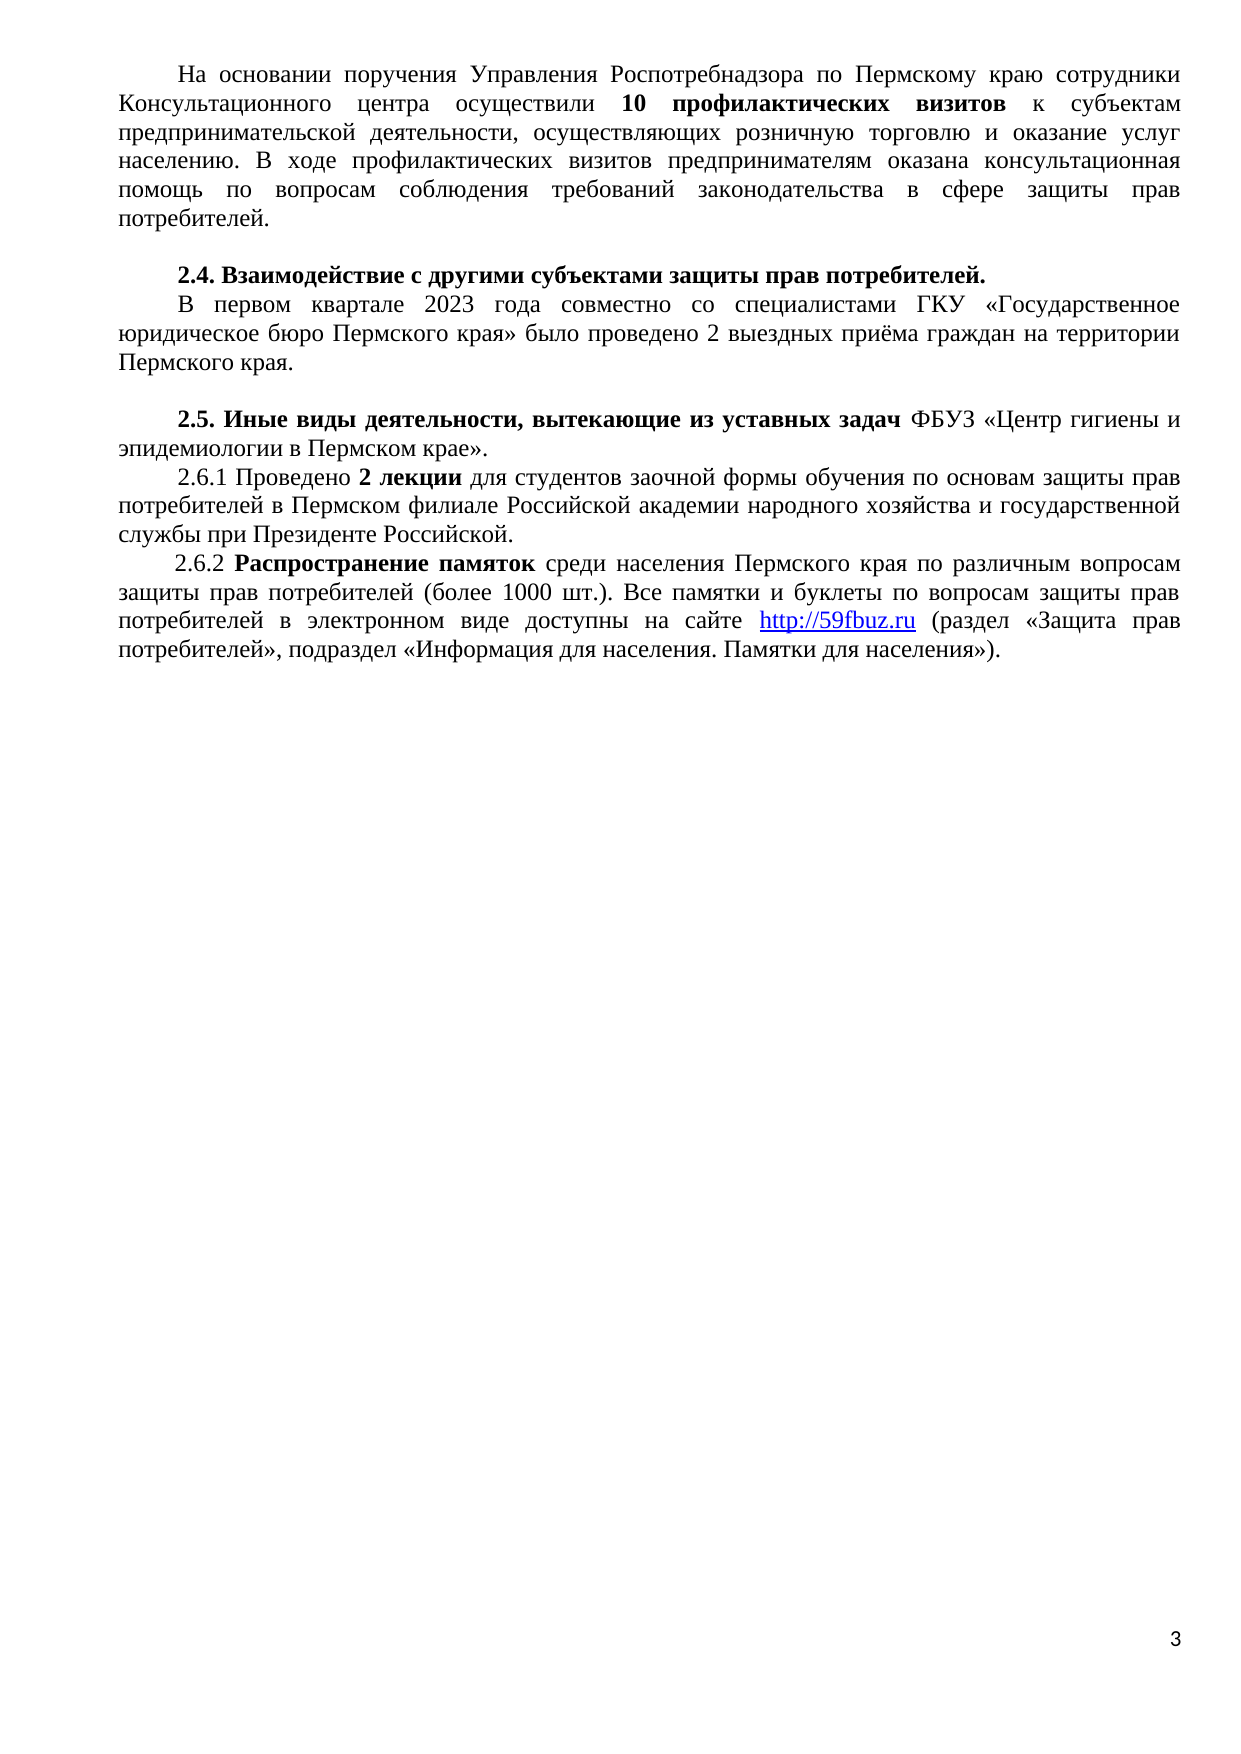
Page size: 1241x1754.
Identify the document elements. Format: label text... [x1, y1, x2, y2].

text 2.5. Иные виды деятельности, вытекающие из уставных задач ФБУЗ «Центр гигиены и эпидемиологии в Пермском крае». [118, 404, 1181, 462]
text 2.4. Взаимодействие с другими субъектами защиты прав потребителей. [118, 260, 1181, 289]
text В первом квартале 2023 года совместно со специалистами ГКУ «Государственное юридическое бюро Пермского края» было проведено 2 выездных приёма граждан на территории Пермского края. [118, 289, 1181, 375]
text На основании поручения Управления Роспотребнадзора по Пермскому краю сотрудники Консультационного центра осуществили 10 профилактических визитов к субъектам предпринимательской деятельности, осуществляющих розничную торговлю и оказание услуг населению. В ходе профилактических визитов предпринимателям оказана консультационная помощь по вопросам соблюдения требований законодательства в сфере защиты прав потребителей. [118, 59, 1181, 232]
text 2.6.2 Распространение памяток среди населения Пермского края по различным вопросам защиты прав потребителей (более 1000 шт.). Все памятки и буклеты по вопросам защиты прав потребителей в электронном виде доступны на сайте http://59fbuz.ru (раздел «Защита прав потребителей», подраздел «Информация для населения. Памятки для населения»). [118, 548, 1181, 663]
text 2.6.1 Проведено 2 лекции для студентов заочной формы обучения по основам защиты прав потребителей в Пермском филиале Российской академии народного хозяйства и государственной службы при Президенте Российской. [118, 462, 1181, 548]
